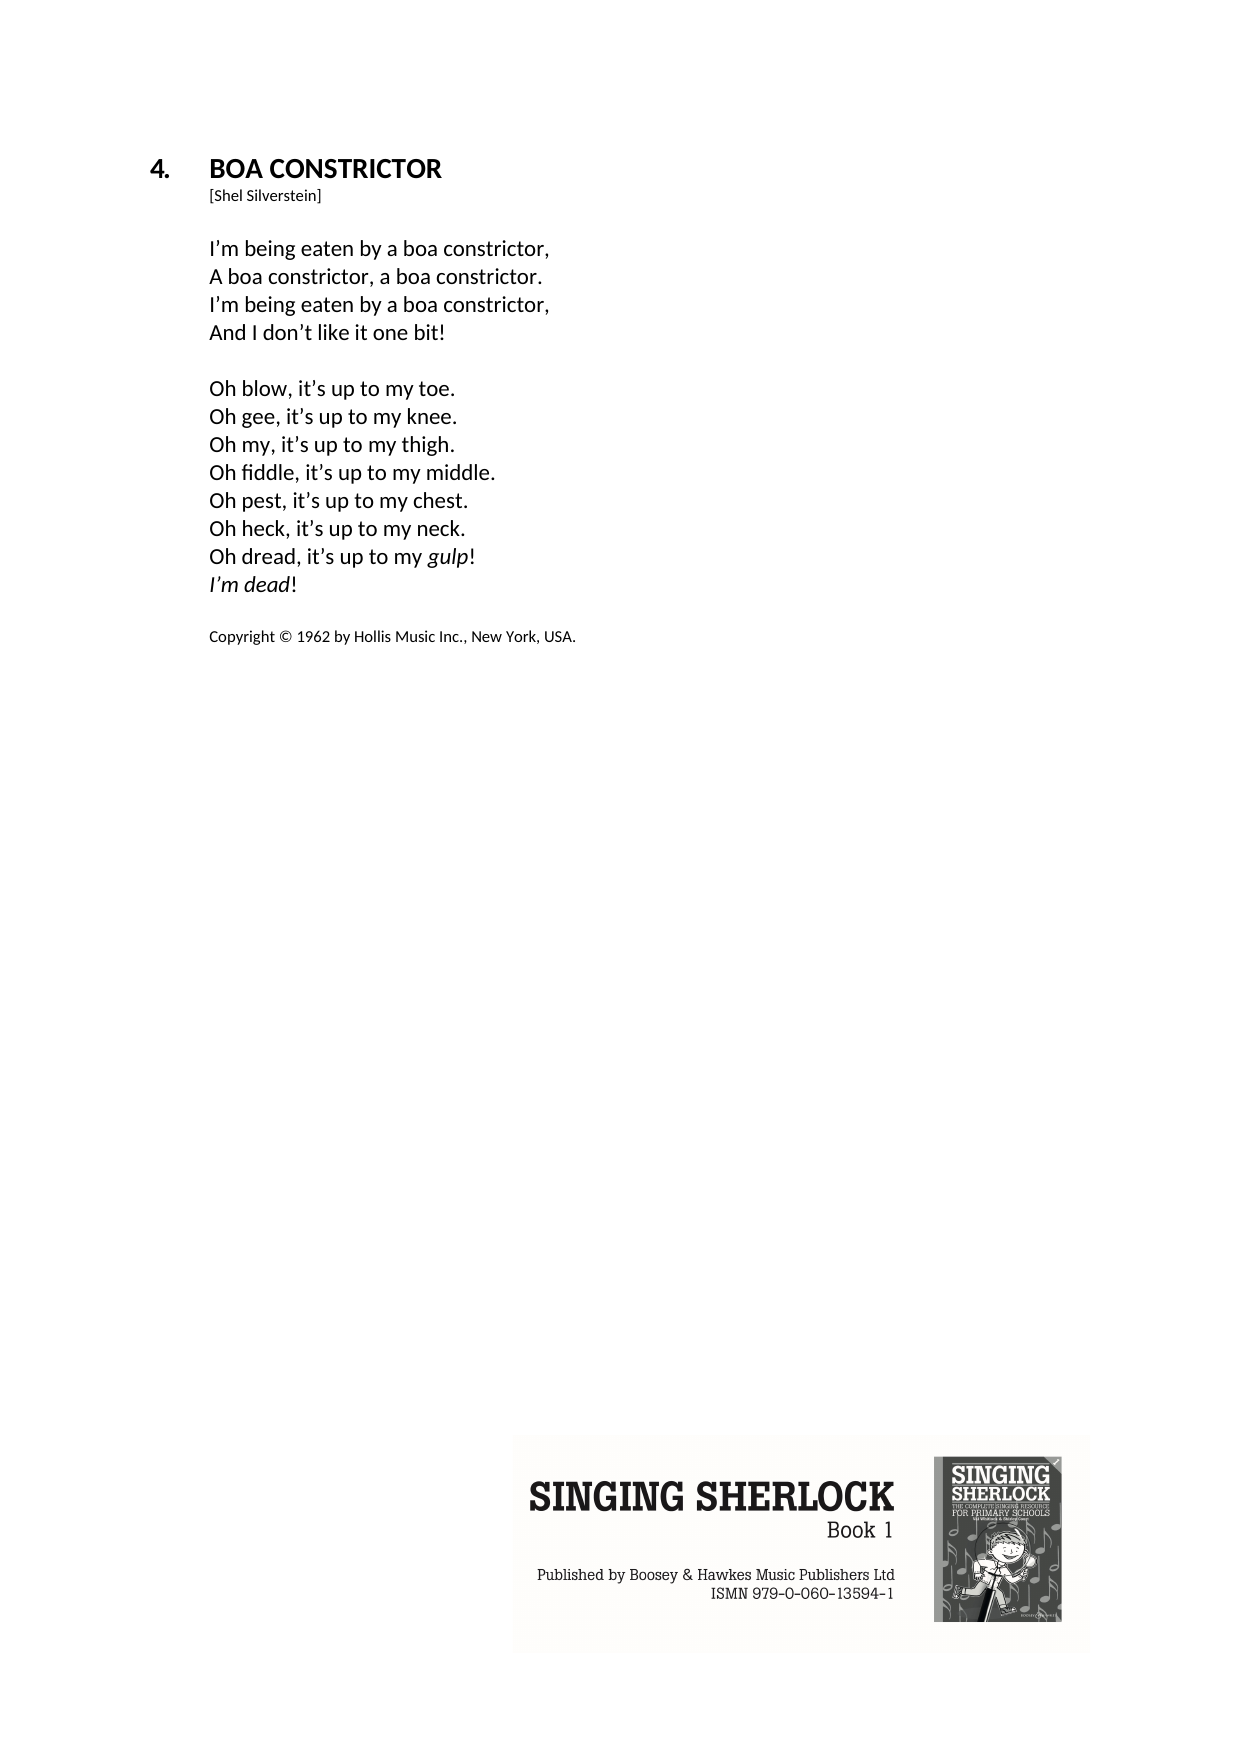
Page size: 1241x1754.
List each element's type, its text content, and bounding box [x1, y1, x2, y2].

picture [512, 1435, 1091, 1653]
text 4. BOA CONSTRICTOR [Shel Silverstein] I’m being eaten by a boa constrictor, A boa constrictor, a boa constrictor. I’m being eaten by a boa constrictor, And I don’t like it one bit! Oh blow, it’s up to my toe. Oh gee, it’s up to my knee. Oh my, it’s up to my thigh. Oh fiddle, it’s up to my middle. Oh pest, it’s up to my chest. Oh heck, it’s up to my neck. Oh dread, it’s up to my gulp! I’m dead! Copyright © 1962 by Hollis Music Inc., New York, USA. [150, 150, 1090, 674]
